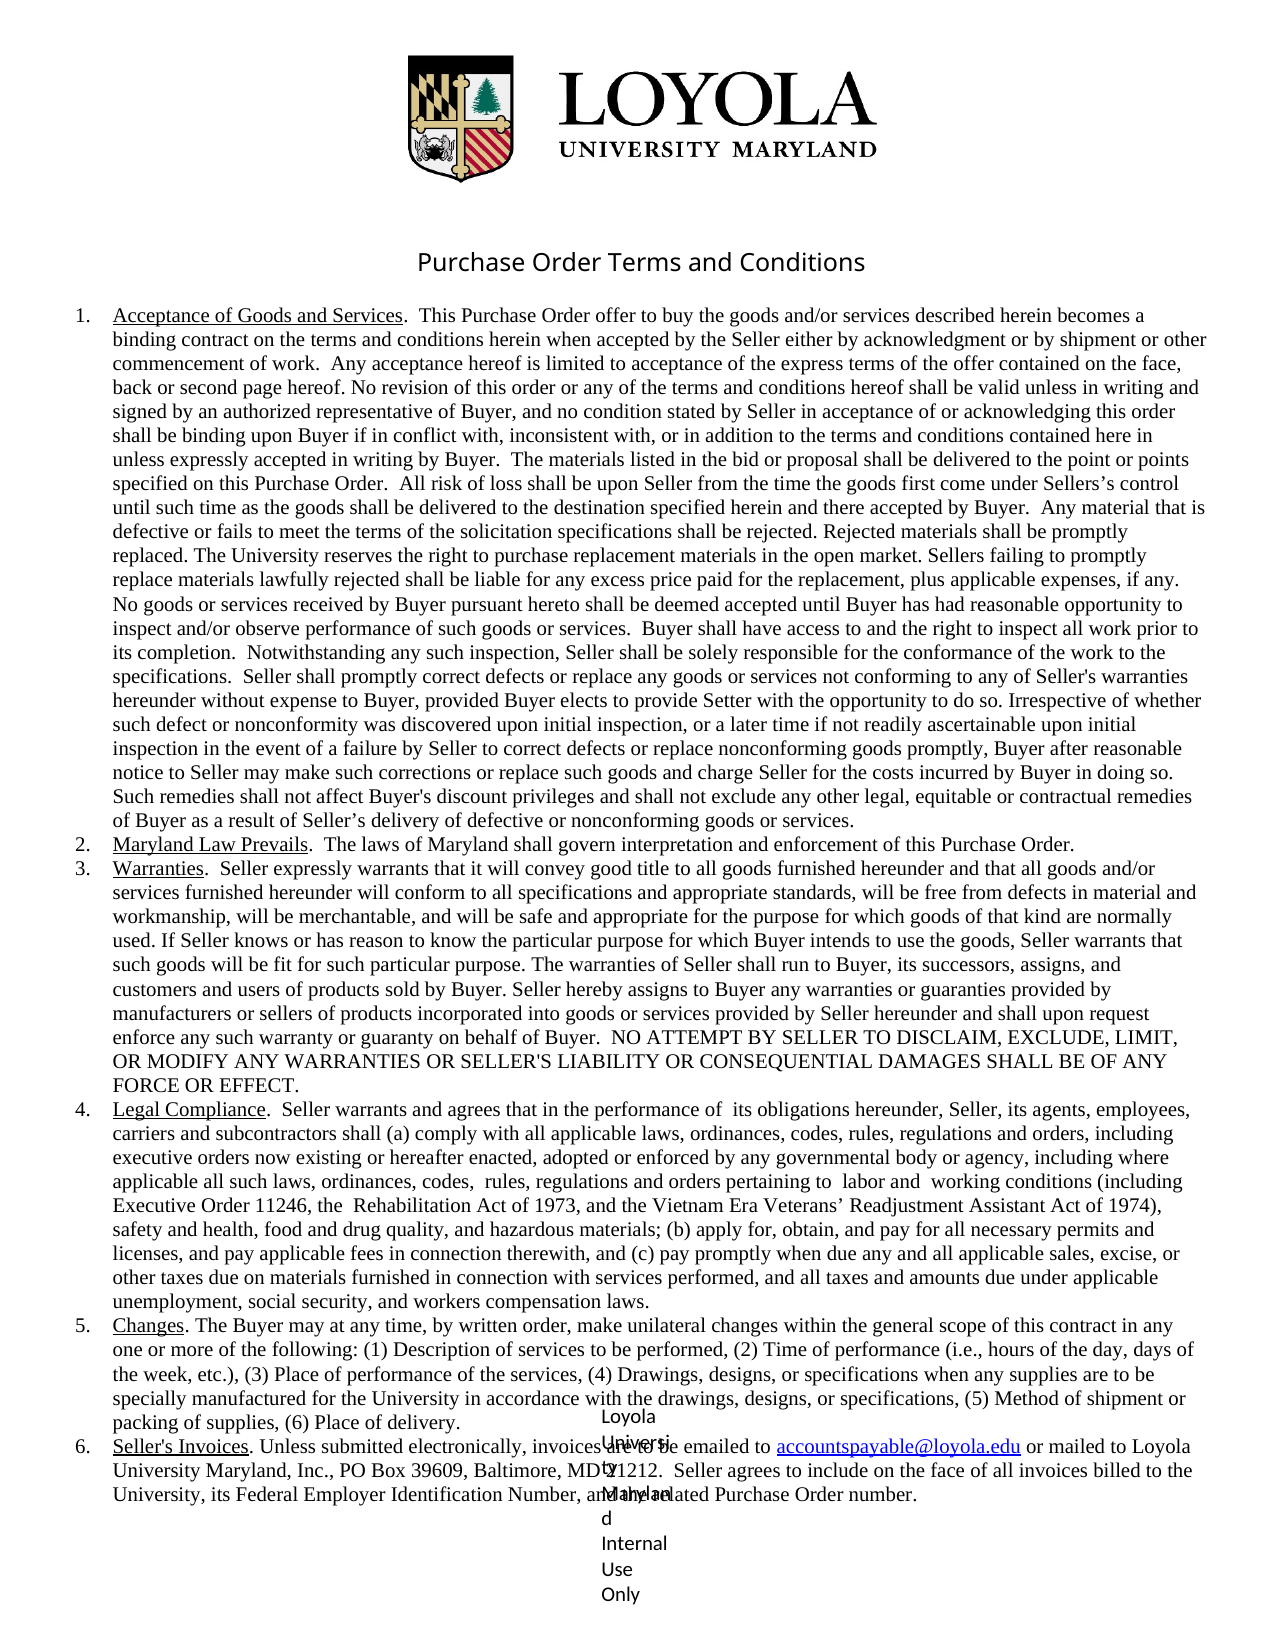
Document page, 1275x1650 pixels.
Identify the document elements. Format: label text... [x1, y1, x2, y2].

list Changes. The Buyer may at any time, by written order, make unilateral changes within the general scope of this contract in any one or more of the following: (1) Description of services to be performed, (2) Time of performance (i.e., hours of the day, days of the week, etc.), (3) Place of performance of the services, (4) Drawings, designs, or specifications when any supplies are to be specially manufactured for the University in accordance with the drawings, designs, or specifications, (5) Method of shipment or packing of supplies, (6) Place of delivery. [75, 1313, 1207, 1434]
list Legal Compliance. Seller warrants and agrees that in the performance of its obligations hereunder, Seller, its agents, employees, carriers and subcontractors shall (a) comply with all applicable laws, ordinances, codes, rules, regulations and orders, including executive orders now existing or hereafter enacted, adopted or enforced by any governmental body or agency, including where applicable all such laws, ordinances, codes, rules, regulations and orders pertaining to labor and working conditions (including Executive Order 11246, the Rehabilitation Act of 1973, and the Vietnam Era Veterans’ Readjustment Assistant Act of 1974), safety and health, food and drug quality, and hazardous materials; (b) apply for, obtain, and pay for all necessary permits and licenses, and pay applicable fees in connection therewith, and (c) pay promptly when due any and all applicable sales, excise, or other taxes due on materials furnished in connection with services performed, and all taxes and amounts due under applicable unemployment, social security, and workers compensation laws. [75, 1097, 1207, 1313]
list Acceptance of Goods and Services. This Purchase Order offer to buy the goods and/or services described herein becomes a binding contract on the terms and conditions herein when accepted by the Seller either by acknowledgment or by shipment or other commencement of work. Any acceptance hereof is limited to acceptance of the express terms of the offer contained on the face, back or second page hereof. No revision of this order or any of the terms and conditions hereof shall be valid unless in writing and signed by an authorized representative of Buyer, and no condition stated by Seller in acceptance of or acknowledging this order shall be binding upon Buyer if in conflict with, inconsistent with, or in addition to the terms and conditions contained here in unless expressly accepted in writing by Buyer. The materials listed in the bid or proposal shall be delivered to the point or points specified on this Purchase Order. All risk of loss shall be upon Seller from the time the goods first come under Sellers’s control until such time as the goods shall be delivered to the destination specified herein and there accepted by Buyer. Any material that is defective or fails to meet the terms of the solicitation specifications shall be rejected. Rejected materials shall be promptly replaced. The University reserves the right to purchase replacement materials in the open market. Sellers failing to promptly replace materials lawfully rejected shall be liable for any excess price paid for the replacement, plus applicable expenses, if any. No goods or services received by Buyer pursuant hereto shall be deemed accepted until Buyer has had reasonable opportunity to inspect and/or observe performance of such goods or services. Buyer shall have access to and the right to inspect all work prior to its completion. Notwithstanding any such inspection, Seller shall be solely responsible for the conformance of the work to the specifications. Seller shall promptly correct defects or replace any goods or services not conforming to any of Seller's warranties hereunder without expense to Buyer, provided Buyer elects to provide Setter with the opportunity to do so. Irrespective of whether such defect or nonconformity was discovered upon initial inspection, or a later time if not readily ascertainable upon initial inspection in the event of a failure by Seller to correct defects or replace nonconforming goods promptly, Buyer after reasonable notice to Seller may make such corrections or replace such goods and charge Seller for the costs incurred by Buyer in doing so. Such remedies shall not affect Buyer's discount privileges and shall not exclude any other legal, equitable or contractual remedies of Buyer as a result of Seller’s delivery of defective or nonconforming goods or services. [75, 303, 1207, 832]
list Maryland Law Prevails. The laws of Maryland shall govern interpretation and enforcement of this Purchase Order. [75, 832, 1207, 856]
list Seller's Invoices. Unless submitted electronically, invoices are to be emailed to accountspayable@loyola.edu or mailed to Loyola University Maryland, Inc., PO Box 39609, Baltimore, MD 21212. Seller agrees to include on the face of all invoices billed to the University, its Federal Employer Identification Number, and the related Purchase Order number. [75, 1434, 1207, 1506]
subtitle Purchase Order Terms and Conditions [75, 244, 1207, 279]
list Warranties. Seller expressly warrants that it will convey good title to all goods furnished hereunder and that all goods and/or services furnished hereunder will conform to all specifications and appropriate standards, will be free from defects in material and workmanship, will be merchantable, and will be safe and appropriate for the purpose for which goods of that kind are normally used. If Seller knows or has reason to know the particular purpose for which Buyer intends to use the goods, Seller warrants that such goods will be fit for such particular purpose. The warranties of Seller shall run to Buyer, its successors, assigns, and customers and users of products sold by Buyer. Seller hereby assigns to Buyer any warranties or guaranties provided by manufacturers or sellers of products incorporated into goods or services provided by Seller hereunder and shall upon request enforce any such warranty or guaranty on behalf of Buyer. NO ATTEMPT BY SELLER TO DISCLAIM, EXCLUDE, LIMIT, OR MODIFY ANY WARRANTIES OR SELLER'S LIABILITY OR CONSEQUENTIAL DAMAGES SHALL BE OF ANY FORCE OR EFFECT. [75, 856, 1207, 1097]
picture [356, 37, 926, 197]
